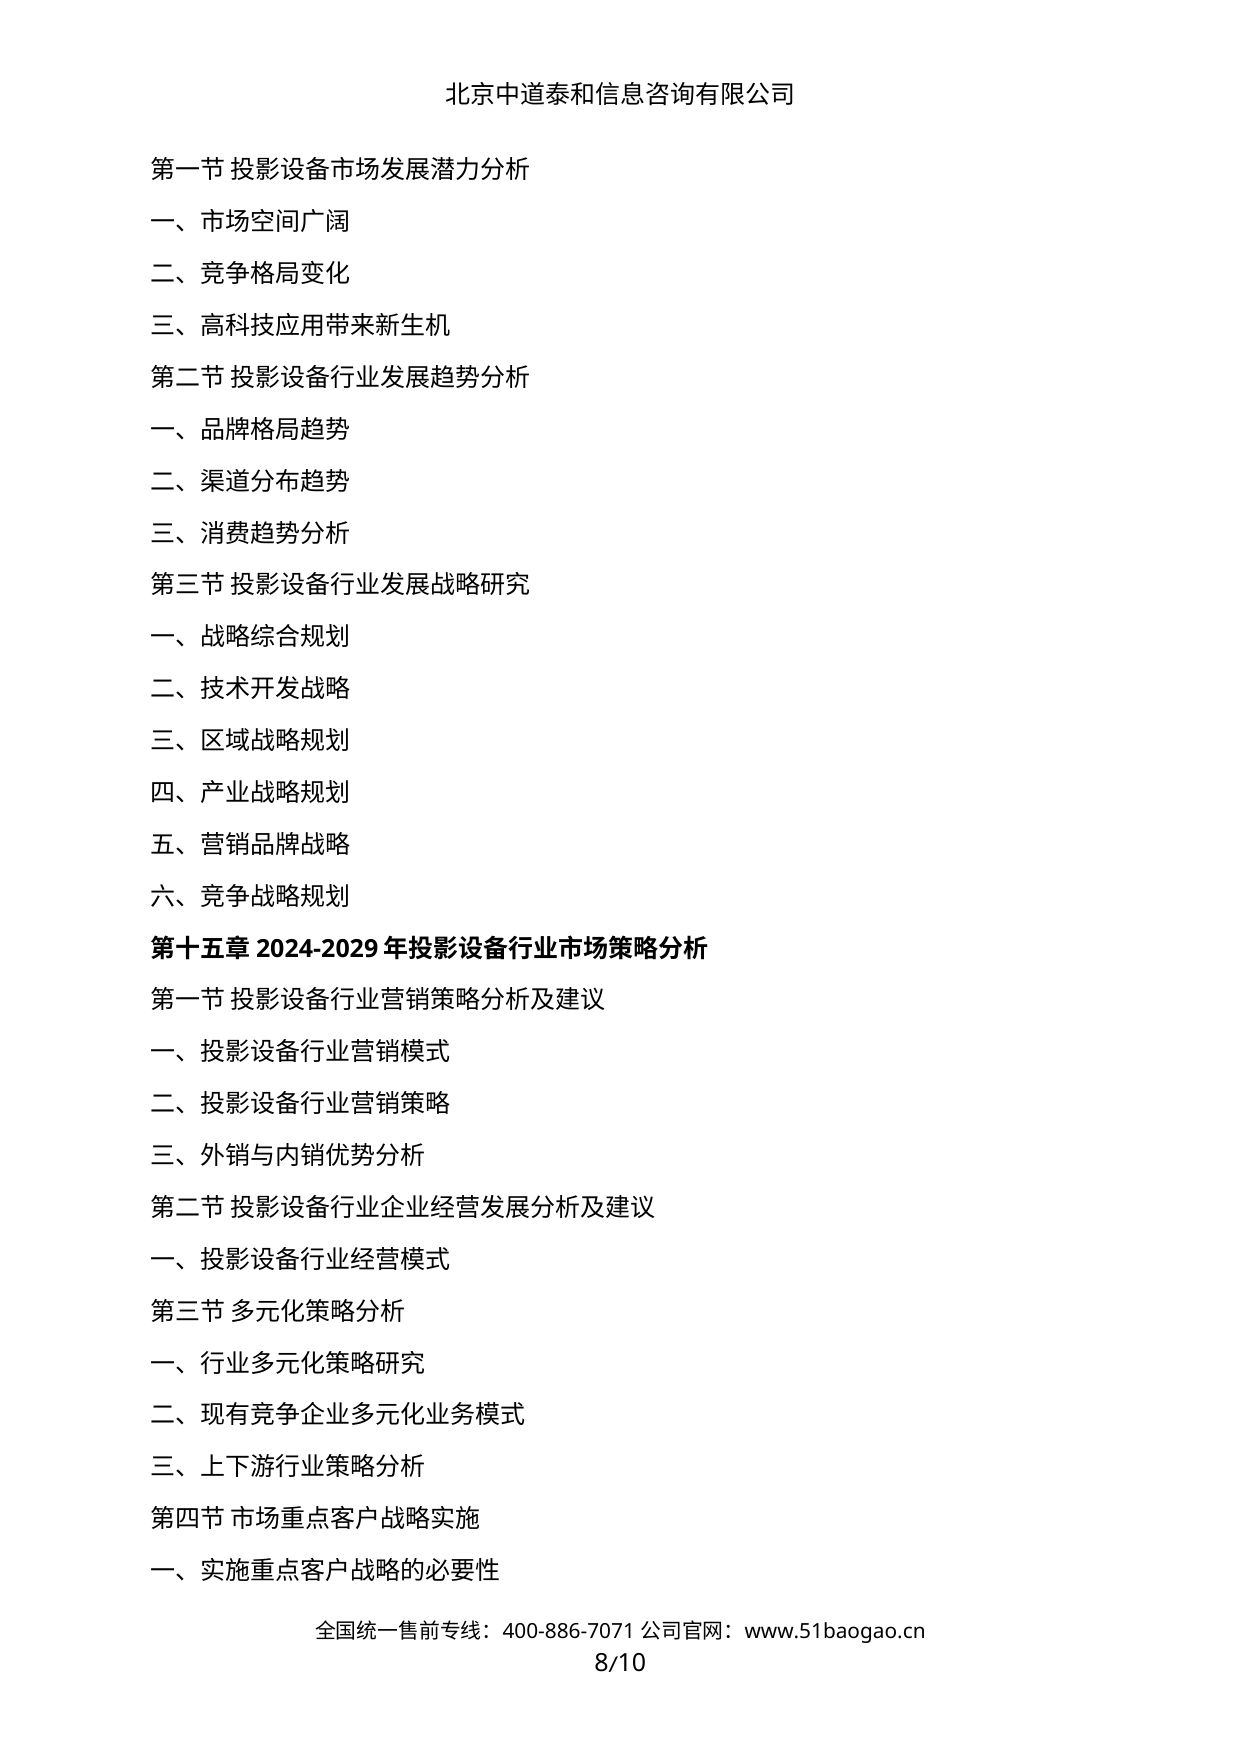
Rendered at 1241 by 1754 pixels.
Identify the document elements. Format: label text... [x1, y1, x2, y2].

text 第四节 市场重点客户战略实施 [150, 1499, 1090, 1535]
text 一、投影设备行业经营模式 [150, 1239, 1090, 1276]
text 五、营销品牌战略 [150, 824, 1090, 861]
text 第一节 投影设备行业营销策略分析及建议 [150, 980, 1090, 1016]
text 一、实施重点客户战略的必要性 [150, 1551, 1090, 1587]
text 六、竞争战略规划 [150, 876, 1090, 912]
text 三、上下游行业策略分析 [150, 1447, 1090, 1483]
text 三、外销与内销优势分析 [150, 1136, 1090, 1172]
text 一、投影设备行业营销模式 [150, 1032, 1090, 1068]
text 第二节 投影设备行业企业经营发展分析及建议 [150, 1187, 1090, 1224]
text 三、区域战略规划 [150, 721, 1090, 757]
text 四、产业战略规划 [150, 772, 1090, 809]
text 第二节 投影设备行业发展趋势分析 [150, 357, 1090, 394]
text 一、行业多元化策略研究 [150, 1343, 1090, 1379]
text 第一节 投影设备市场发展潜力分析 [150, 150, 1090, 186]
text 二、现有竞争企业多元化业务模式 [150, 1395, 1090, 1431]
text 第三节 多元化策略分析 [150, 1291, 1090, 1327]
text 第十五章 2024-2029年投影设备行业市场策略分析 [150, 928, 1090, 964]
text 二、渠道分布趋势 [150, 461, 1090, 497]
text 三、消费趋势分析 [150, 513, 1090, 549]
text 二、投影设备行业营销策略 [150, 1084, 1090, 1120]
text 一、战略综合规划 [150, 617, 1090, 653]
text 三、高科技应用带来新生机 [150, 306, 1090, 342]
text 二、竞争格局变化 [150, 254, 1090, 290]
text 二、技术开发战略 [150, 669, 1090, 705]
text 一、品牌格局趋势 [150, 409, 1090, 446]
text 一、市场空间广阔 [150, 202, 1090, 238]
text 第三节 投影设备行业发展战略研究 [150, 565, 1090, 601]
